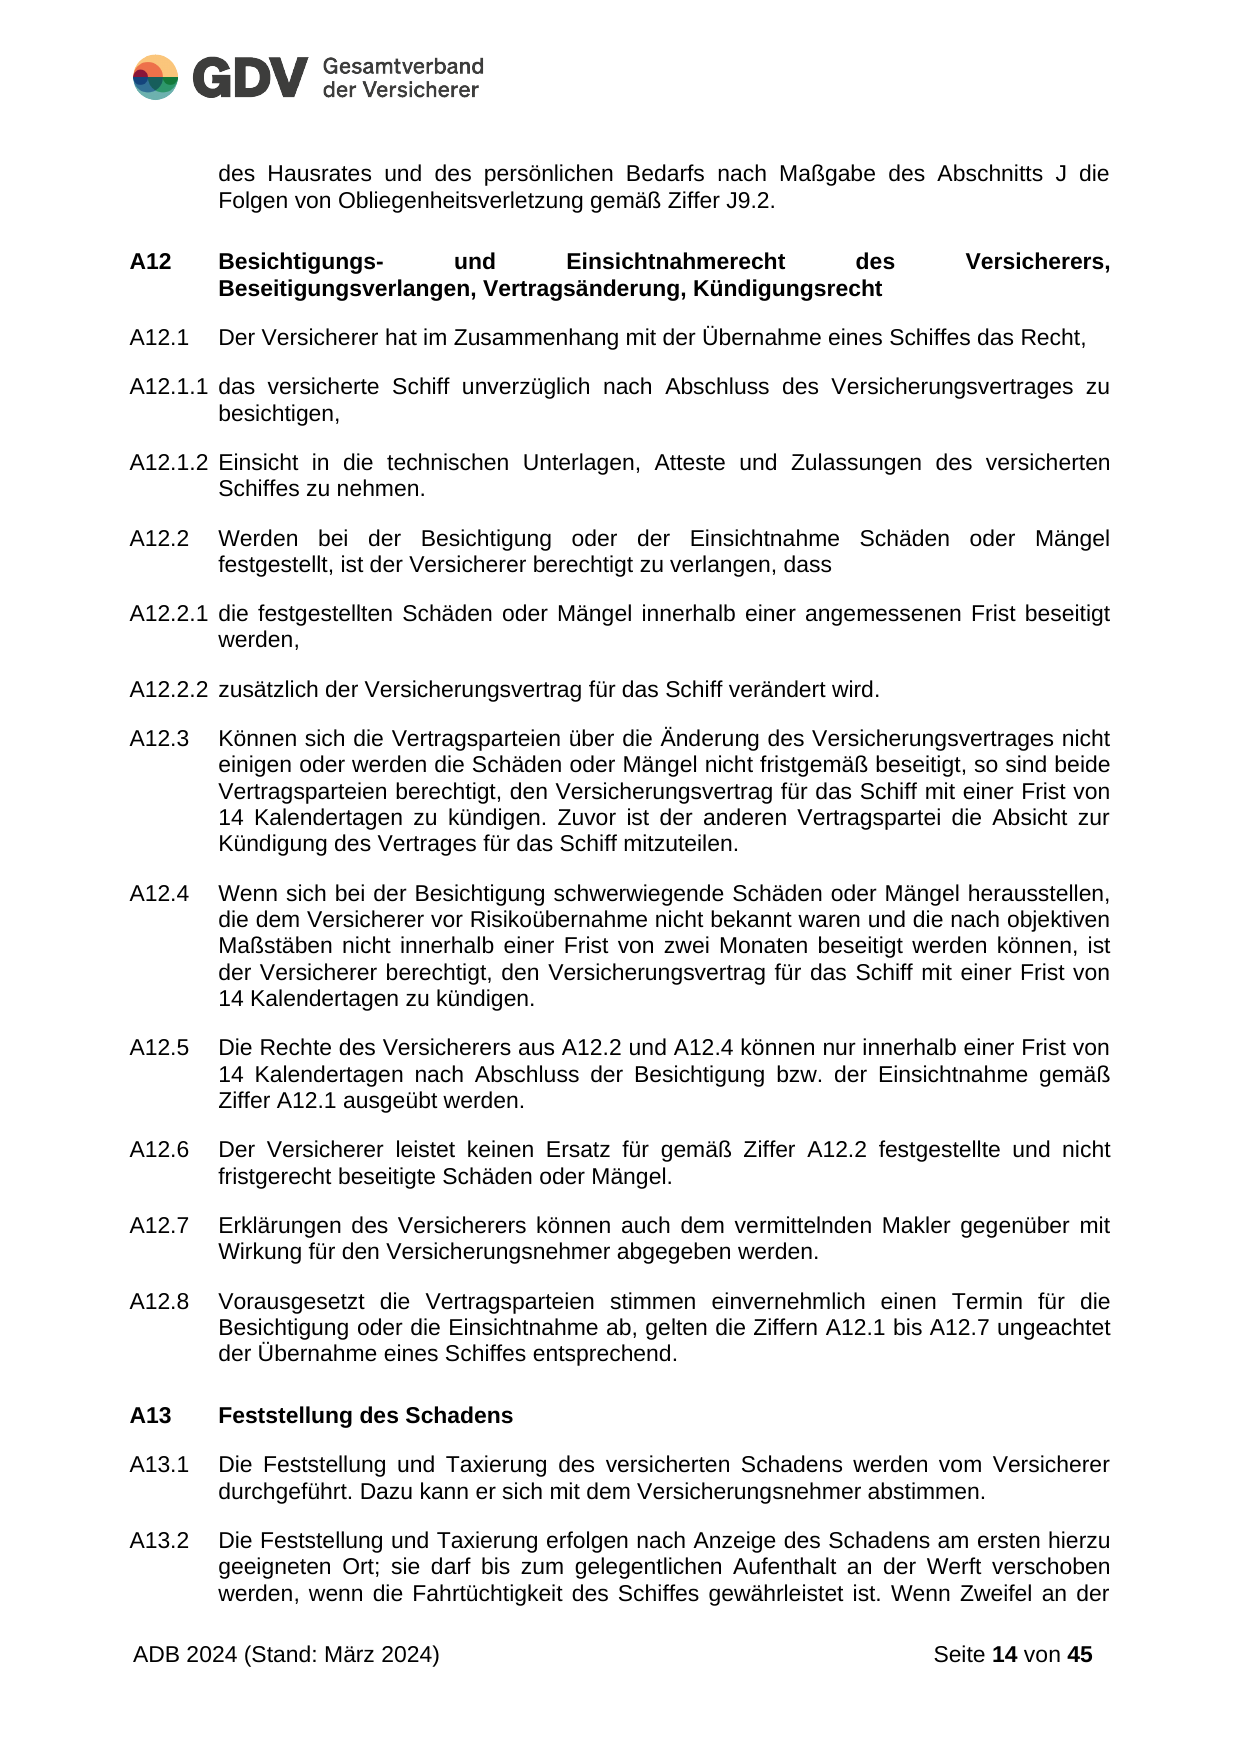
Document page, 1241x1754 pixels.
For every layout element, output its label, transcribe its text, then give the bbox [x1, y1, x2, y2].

table_cell Besichtigungs- und Einsichtnahmerecht des Versicherers, Beseitigungsverlangen, Vertragsänderung, Kündigungsrecht Der Versicherer hat im Zusammenhang mit der Übernahme eines Schiffes das Recht, das versicherte Schiff unverzüglich nach Abschluss des Versicherungsvertrages zu besichtigen, Einsicht in die technischen Unterlagen, Atteste und Zulassungen des versicherten Schiffes zu nehmen. Werden bei der Besichtigung oder der Einsichtnahme Schäden oder Mängel festgestellt, ist der Versicherer berechtigt zu verlangen, dass die festgestellten Schäden oder Mängel innerhalb einer angemessenen Frist beseitigt werden, zusätzlich der Versicherungsvertrag für das Schiff verändert wird. Können sich die Vertragsparteien über die Änderung des Versicherungsvertrages nicht einigen oder werden die Schäden oder Mängel nicht fristgemäß beseitigt, so sind beide Vertragsparteien berechtigt, den Versicherungsvertrag für das Schiff mit einer Frist von 14 Kalendertagen zu kündigen. Zuvor ist der anderen Vertragspartei die Absicht zur Kündigung des Vertrages für das Schiff mitzuteilen. Wenn sich bei der Besichtigung schwerwiegende Schäden oder Mängel herausstellen, die dem Versicherer vor Risikoübernahme nicht bekannt waren und die nach objektiven Maßstäben nicht innerhalb einer Frist von zwei Monaten beseitigt werden können, ist der Versicherer berechtigt, den Versicherungsvertrag für das Schiff mit einer Frist von 14 Kalendertagen zu kündigen. Die Rechte des Versicherers aus A12.2 und A12.4 können nur innerhalb einer Frist von 14 Kalendertagen nach Abschluss der Besichtigung bzw. der Einsichtnahme gemäß Ziffer A12.1 ausgeübt werden. Der Versicherer leistet keinen Ersatz für gemäß Ziffer A12.2 festgestellte und nicht fristgerecht beseitigte Schäden oder Mängel. Erklärungen des Versicherers können auch dem vermittelnden Makler gegenüber mit Wirkung für den Versicherungsnehmer abgegeben werden. Vorausgesetzt die Vertragsparteien stimmen einvernehmlich einen Termin für die Besichtigung oder die Einsichtnahme ab, gelten die Ziffern A12.1 bis A12.7 ungeachtet der Übernahme eines Schiffes entsprechend. [118, 236, 1122, 1389]
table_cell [118, 148, 1122, 236]
picture [113, 47, 498, 115]
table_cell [118, 1390, 1122, 1606]
